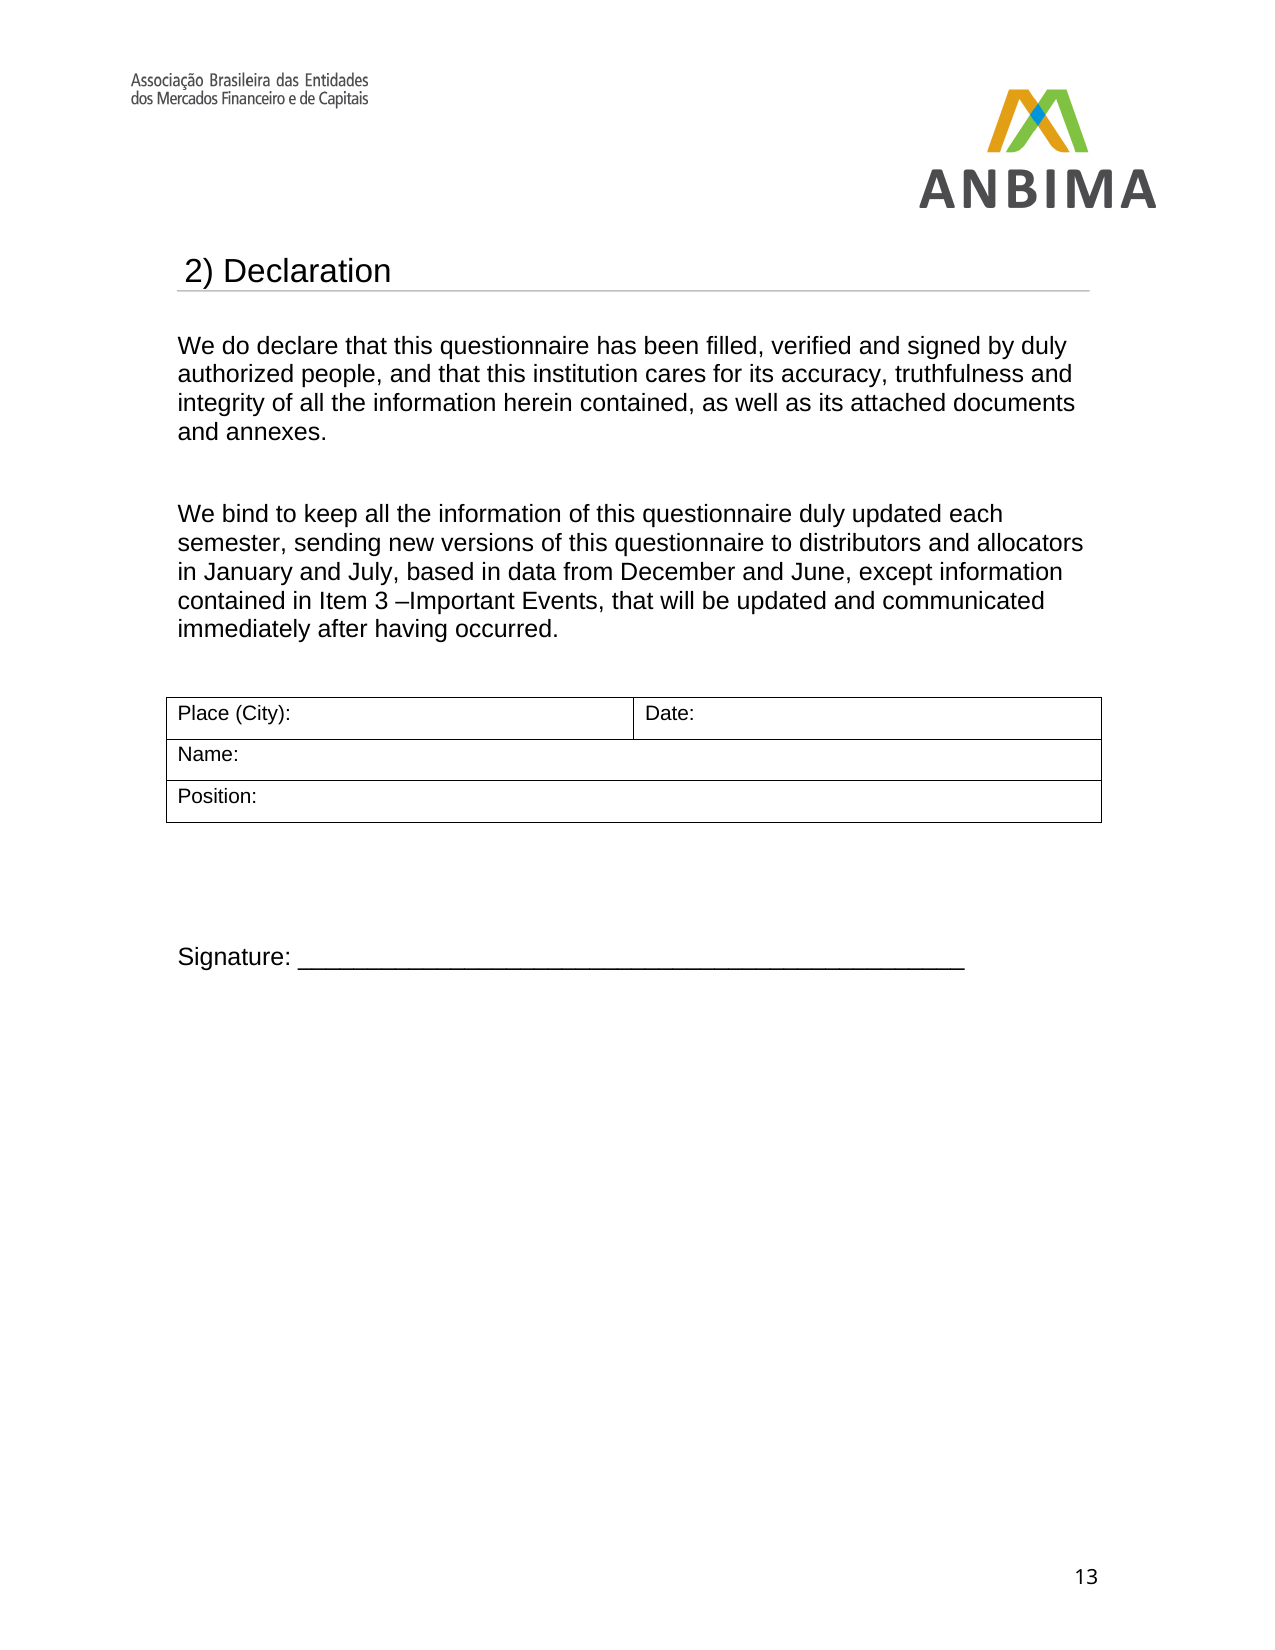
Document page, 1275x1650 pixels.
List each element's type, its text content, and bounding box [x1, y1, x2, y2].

text We bind to keep all the information of this questionnaire duly updated each semester, sending new versions of this questionnaire to distributors and allocators in January and July, based in data from December and June, except information contained in Item 3 –Important Events, that will be updated and communicated immediately after having occurred. [177, 499, 1098, 643]
table_header Date: [634, 698, 1101, 738]
picture [117, 63, 375, 119]
text Signature: ________________________________________________ [177, 942, 1098, 971]
table_cell Position: [167, 781, 1101, 822]
table_header Place (City): [167, 698, 633, 738]
table_cell Name: [167, 740, 1101, 780]
picture [904, 75, 1164, 225]
text We do declare that this questionnaire has been filled, verified and signed by duly authorized people, and that this institution cares for its accuracy, truthfulness and integrity of all the information herein contained, as well as its attached documents and annexes. [177, 331, 1098, 446]
